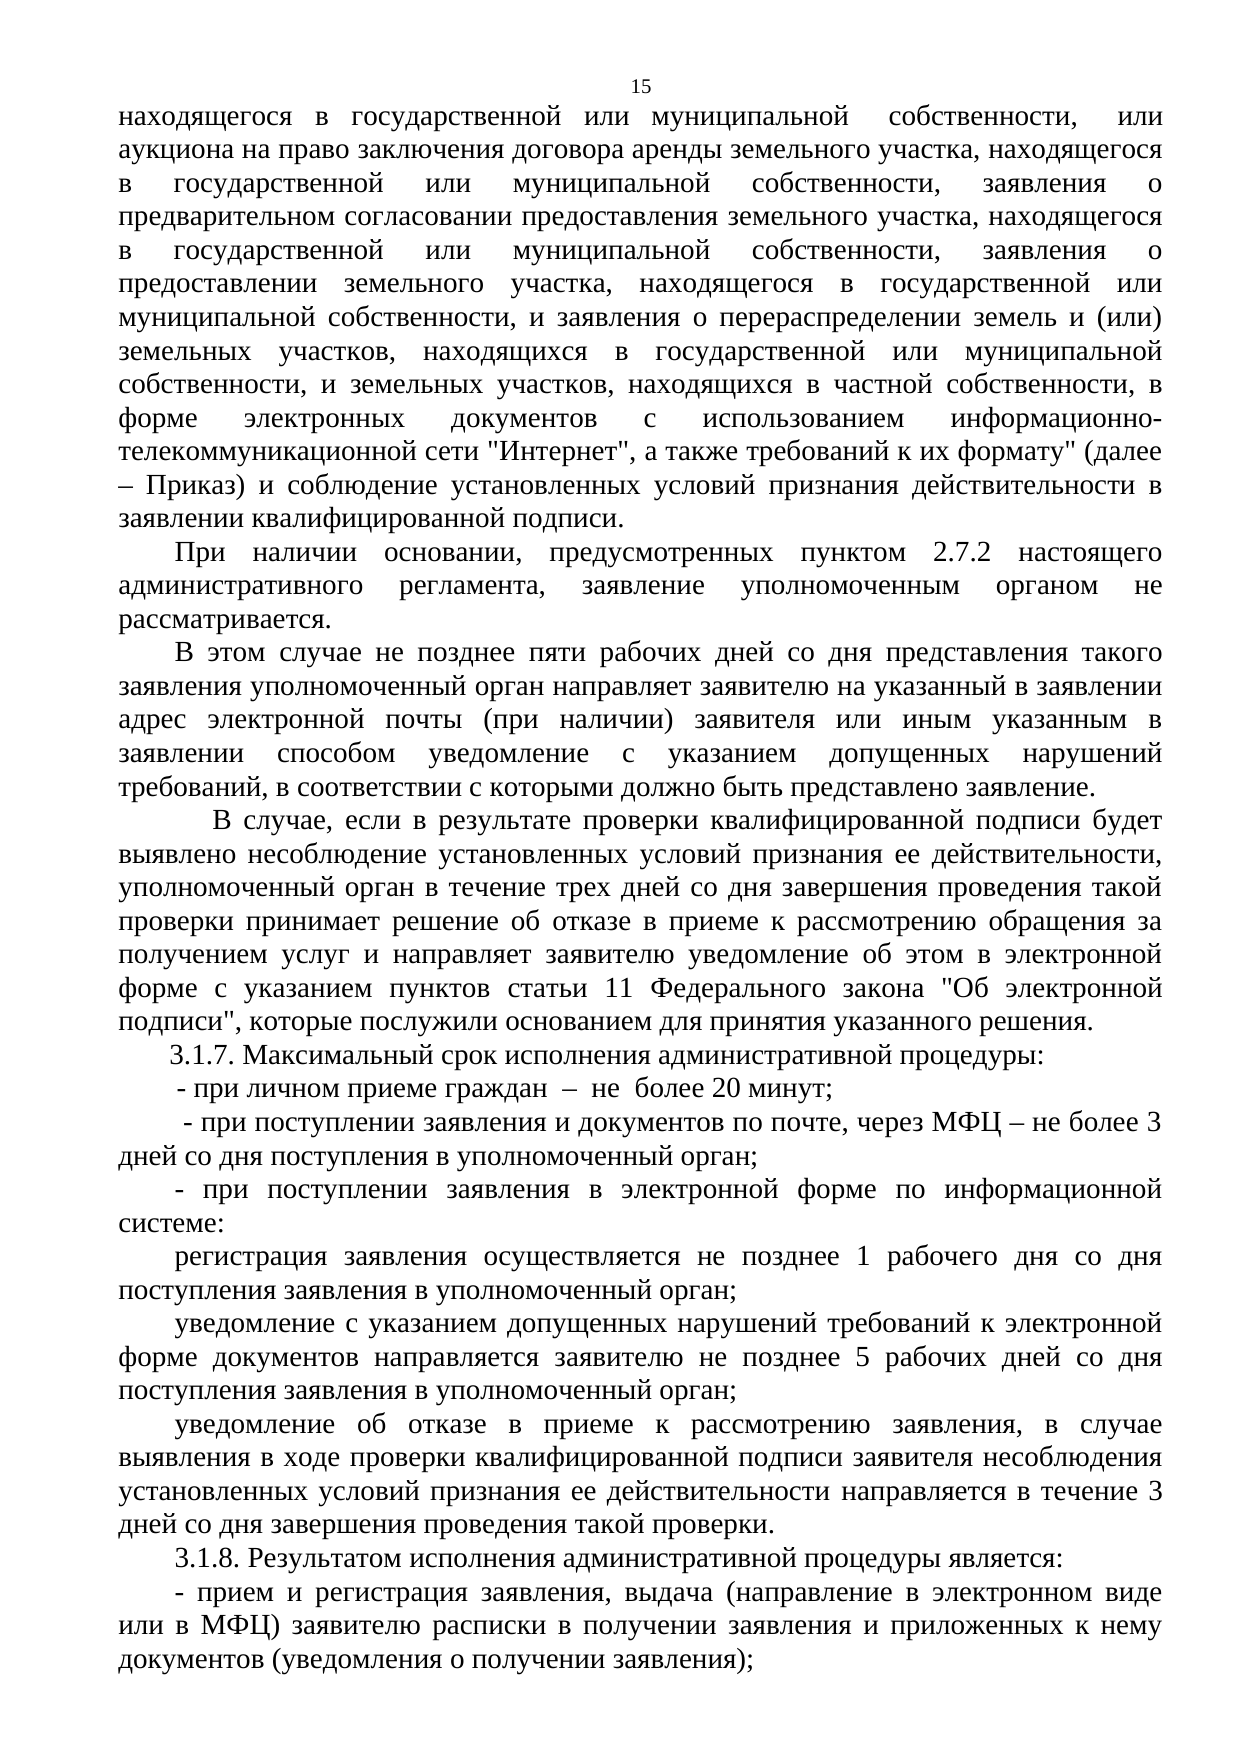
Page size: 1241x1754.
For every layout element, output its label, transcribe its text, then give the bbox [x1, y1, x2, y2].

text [118, 98, 1163, 534]
text - прием и регистрация заявления, выдача (направление в электронном виде или в МФЦ) заявителю расписки в получении заявления и приложенных к нему документов (уведомления о получении заявления); [118, 1574, 1163, 1674]
text - при поступлении заявления в электронной форме по информационной системе: [118, 1171, 1163, 1238]
text 3.1.7. Максимальный срок исполнения административной процедуры: [118, 1037, 1163, 1071]
text уведомление с указанием допущенных нарушений требований к электронной форме документов направляется заявителю не позднее 5 рабочих дней со дня поступления заявления в уполномоченный орган; [118, 1305, 1163, 1406]
text При наличии основании, предусмотренных пунктом 2.7.2 настоящего административного регламента, заявление уполномоченным органом не рассматривается. [118, 534, 1163, 634]
text - при личном приеме граждан – не более 20 минут; [118, 1071, 1163, 1104]
text В этом случае не позднее пяти рабочих дней со дня представления такого заявления уполномоченный орган направляет заявителю на указанный в заявлении адрес электронной почты (при наличии) заявителя или иным указанным в заявлении способом уведомление с указанием допущенных нарушений требований, в соответствии с которыми должно быть представлено заявление. [118, 634, 1163, 802]
text регистрация заявления осуществляется не позднее 1 рабочего дня со дня поступления заявления в уполномоченный орган; [118, 1238, 1163, 1305]
text 3.1.8. Результатом исполнения административной процедуры является: [118, 1540, 1163, 1574]
text - при поступлении заявления и документов по почте, через МФЦ – не более 3 дней со дня поступления в уполномоченный орган; [118, 1104, 1163, 1171]
text уведомление об отказе в приеме к рассмотрению заявления, в случае выявления в ходе проверки квалифицированной подписи заявителя несоблюдения установленных условий признания ее действительности направляется в течение 3 дней со дня завершения проведения такой проверки. [118, 1406, 1163, 1540]
text В случае, если в результате проверки квалифицированной подписи будет выявлено несоблюдение установленных условий признания ее действительности, уполномоченный орган в течение трех дней со дня завершения проведения такой проверки принимает решение об отказе в приеме к рассмотрению обращения за получением услуг и направляет заявителю уведомление об этом в электронной форме с указанием пунктов статьи 11 Федерального закона "Об электронной подписи", которые послужили основанием для принятия указанного решения. [118, 802, 1163, 1037]
